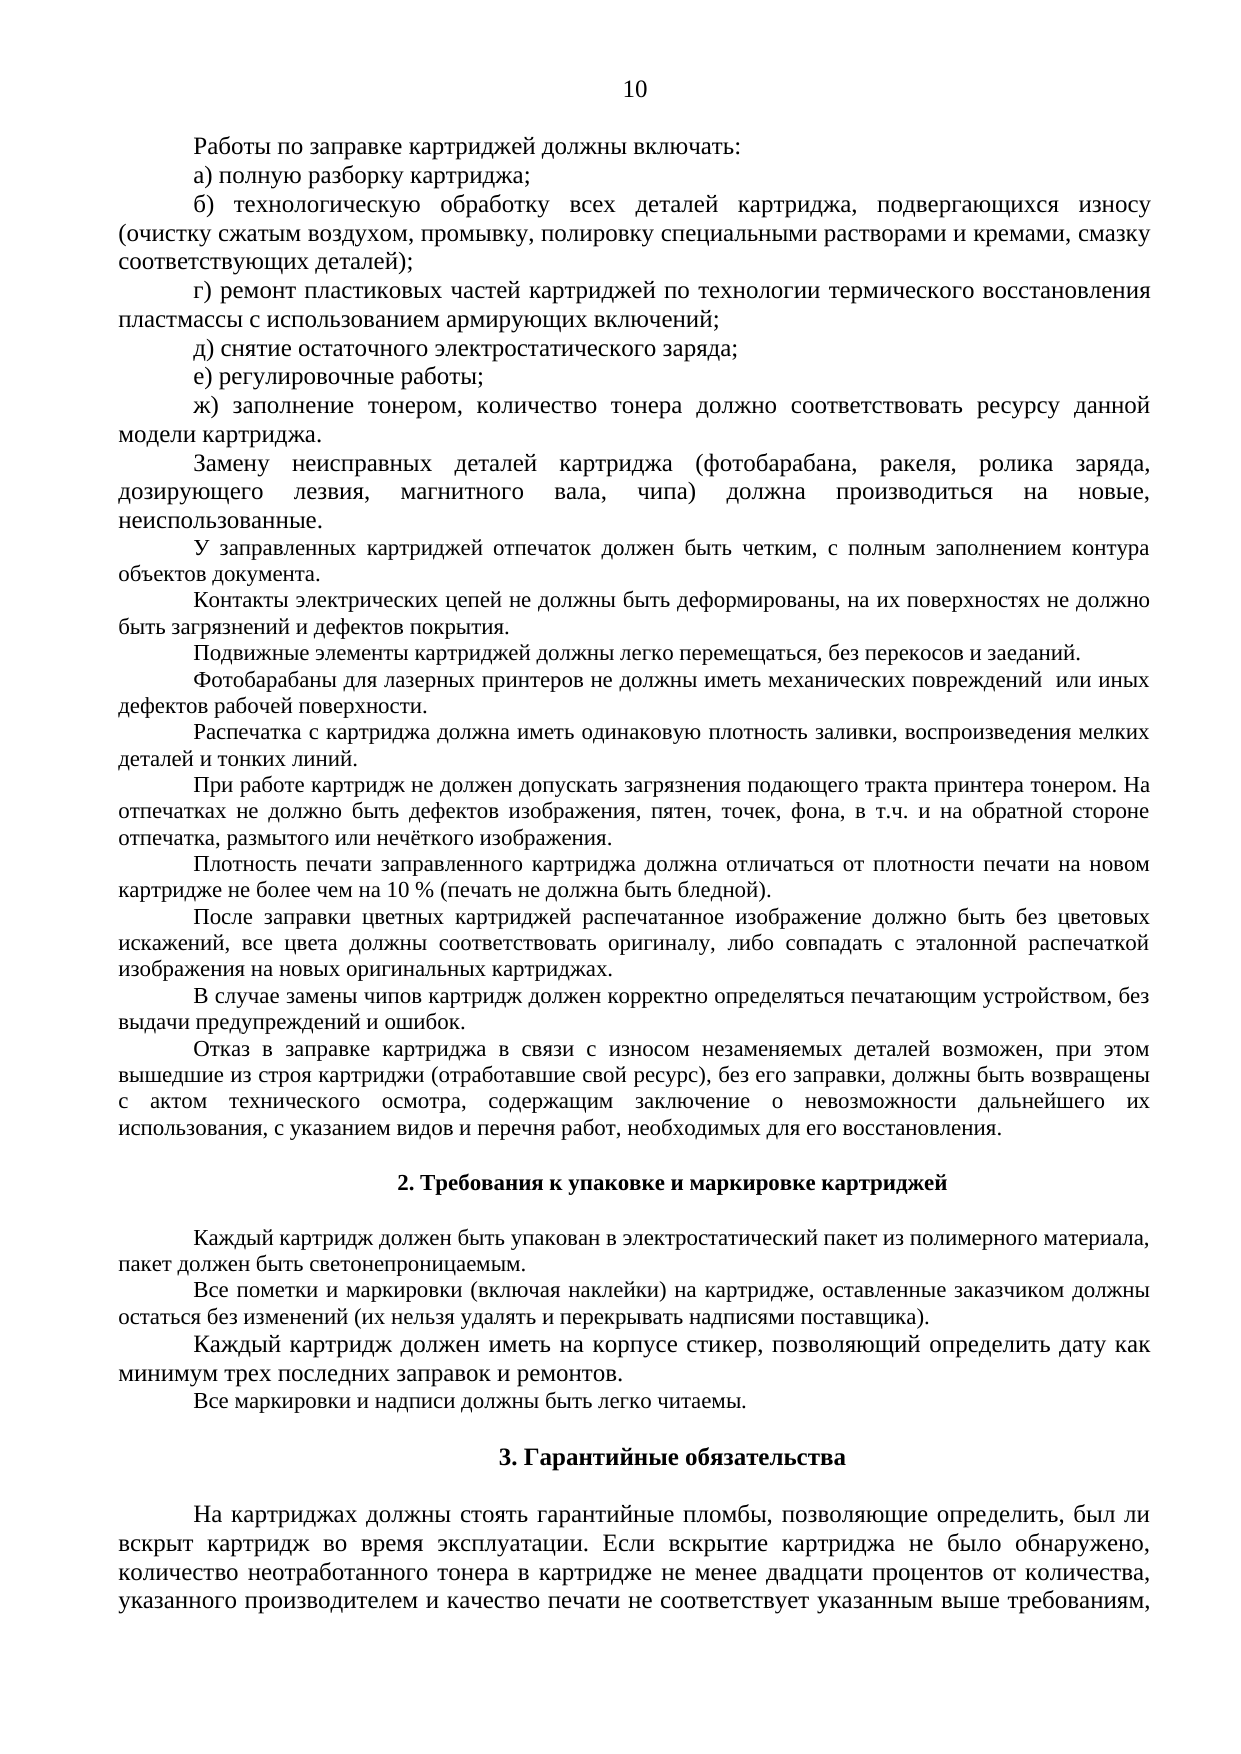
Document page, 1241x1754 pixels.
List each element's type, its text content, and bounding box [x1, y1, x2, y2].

text При работе картридж не должен допускать загрязнения подающего тракта принтера тонером. На отпечатках не должно быть дефектов изображения, пятен, точек, фона, в т.ч. и на обратной стороне отпечатка, размытого или нечёткого изображения. [118, 771, 1152, 850]
text Подвижные элементы картриджей должны легко перемещаться, без перекосов и заеданий. [118, 639, 1152, 666]
text Плотность печати заправленного картриджа должна отличаться от плотности печати на новом картридже не более чем на 10 % (печать не должна быть бледной). [118, 850, 1152, 903]
text Работы по заправке картриджей должны включать: [118, 131, 1152, 160]
text д) снятие остаточного электростатического заряда; [118, 333, 1152, 361]
text Каждый картридж должен иметь на корпусе стикер, позволяющий определить дату как минимум трех последних заправок и ремонтов. [118, 1329, 1152, 1387]
text г) ремонт пластиковых частей картриджей по технологии термического восстановления пластмассы с использованием армирующих включений; [118, 275, 1152, 333]
text У заправленных картриджей отпечаток должен быть четким, с полным заполнением контура объектов документа. [118, 534, 1152, 587]
text Распечатка с картриджа должна иметь одинаковую плотность заливки, воспроизведения мелких деталей и тонких линий. [118, 718, 1152, 771]
text а) полную разборку картриджа; [118, 160, 1152, 189]
text ж) заполнение тонером, количество тонера должно соответствовать ресурсу данной модели картриджа. [118, 390, 1152, 448]
text 2. Требования к упаковке и маркировке картриджей [118, 1169, 1152, 1195]
text Отказ в заправке картриджа в связи с износом незаменяемых деталей возможен, при этом вышедшие из строя картриджи (отработавшие свой ресурс), без его заправки, должны быть возвращены с актом технического осмотра, содержащим заключение о невозможности дальнейшего их использования, с указанием видов и перечня работ, необходимых для его восстановления. [118, 1034, 1152, 1140]
text После заправки цветных картриджей распечатанное изображение должно быть без цветовых искажений, все цвета должны соответствовать оригиналу, либо совпадать с эталонной распечаткой изображения на новых оригинальных картриджах. [118, 903, 1152, 982]
text Все пометки и маркировки (включая наклейки) на картридже, оставленные заказчиком должны остаться без изменений (их нельзя удалять и перекрывать надписями поставщика). [118, 1277, 1152, 1329]
text Все маркировки и надписи должны быть легко читаемы. [118, 1387, 1152, 1413]
text Контакты электрических цепей не должны быть деформированы, на их поверхностях не должно быть загрязнений и дефектов покрытия. [118, 587, 1152, 639]
text Каждый картридж должен быть упакован в электростатический пакет из полимерного материала, пакет должен быть светонепроницаемым. [118, 1224, 1152, 1277]
text Фотобарабаны для лазерных принтеров не должны иметь механических повреждений или иных дефектов рабочей поверхности. [118, 666, 1152, 718]
text 3. Гарантийные обязательства [118, 1442, 1152, 1471]
text б) технологическую обработку всех деталей картриджа, подвергающихся износу (очистку сжатым воздухом, промывку, полировку специальными растворами и кремами, смазку соответствующих деталей); [118, 189, 1152, 275]
text В случае замены чипов картридж должен корректно определяться печатающим устройством, без выдачи предупреждений и ошибок. [118, 982, 1152, 1034]
text е) регулировочные работы; [118, 361, 1152, 390]
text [118, 1499, 1152, 1614]
text Замену неисправных деталей картриджа (фотобарабана, ракеля, ролика заряда, дозирующего лезвия, магнитного вала, чипа) должна производиться на новые, неиспользованные. [118, 448, 1152, 534]
